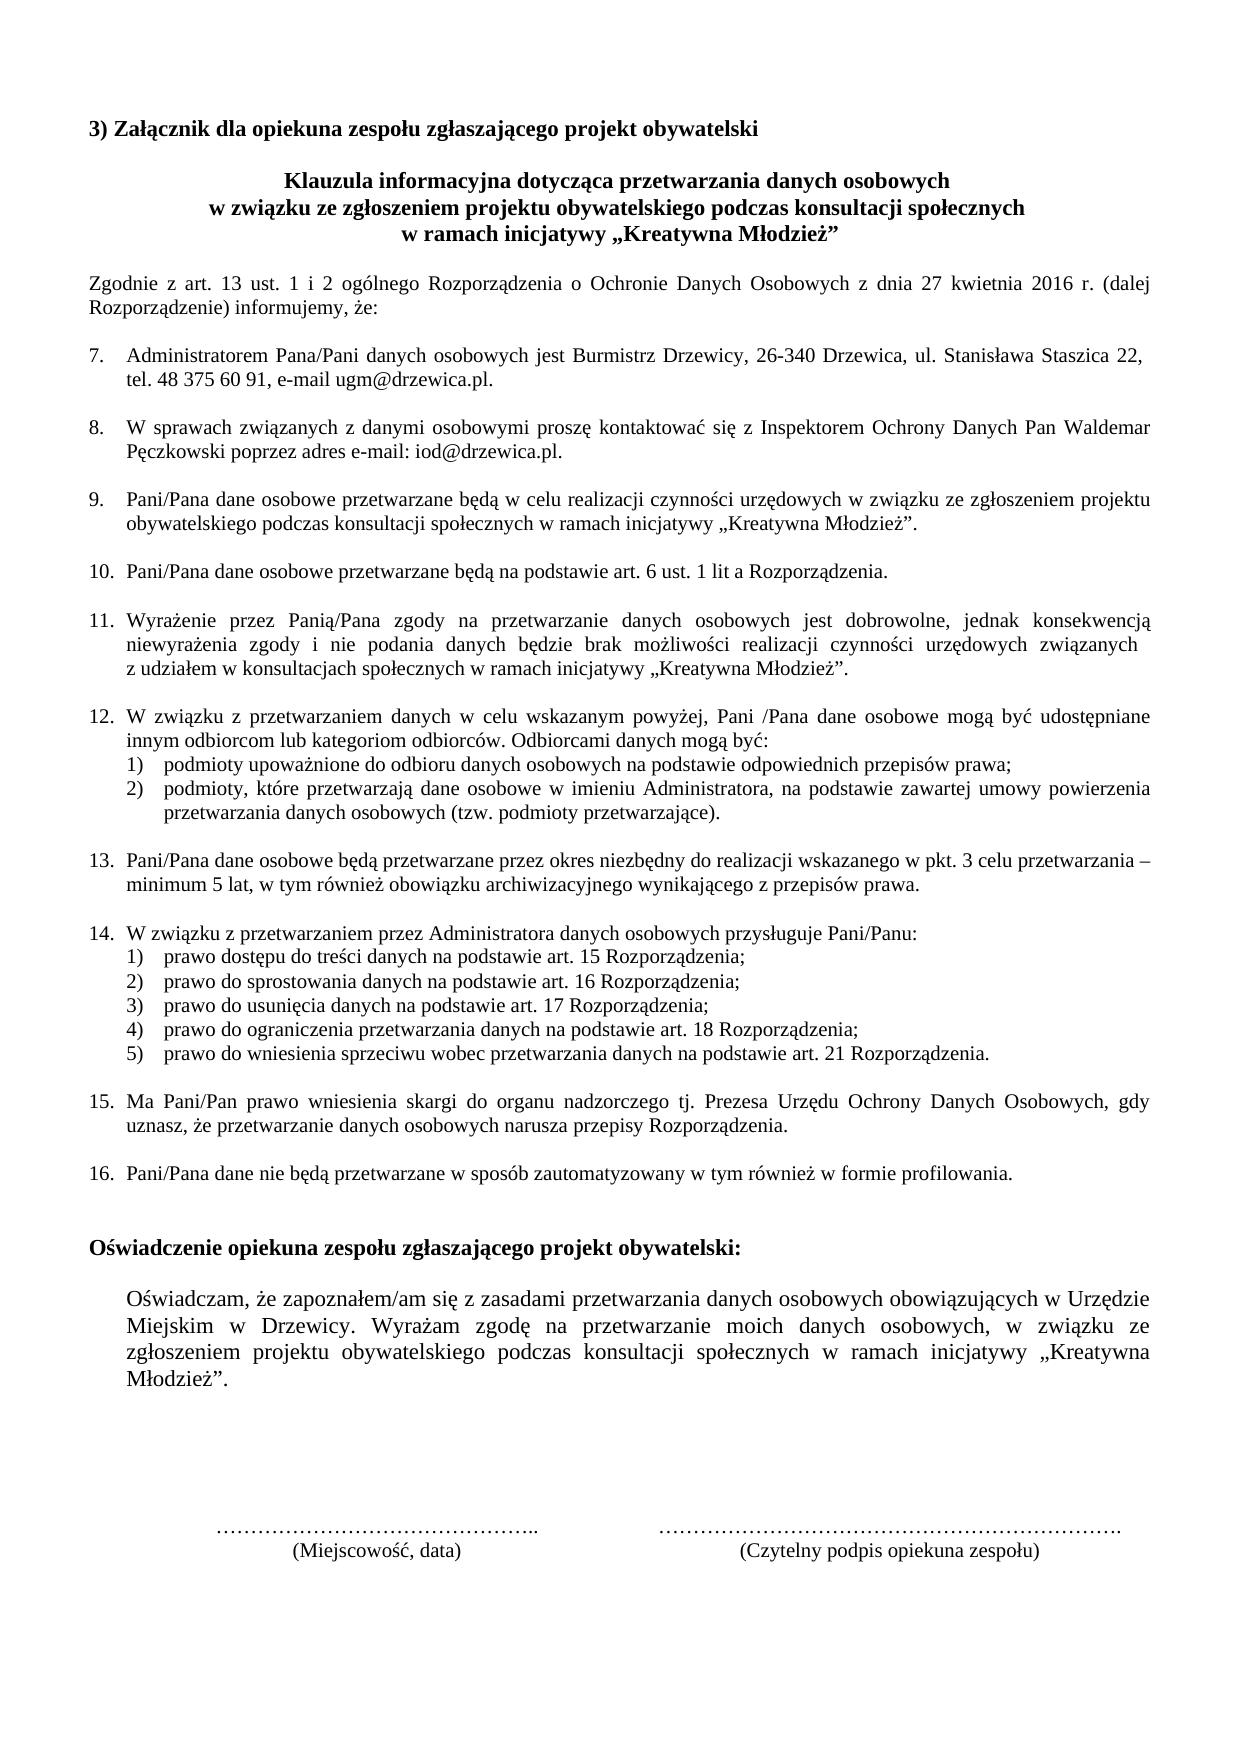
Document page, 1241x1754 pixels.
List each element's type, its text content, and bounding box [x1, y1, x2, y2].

list W związku z przetwarzaniem danych w celu wskazanym powyżej, Pani /Pana dane osobowe mogą być udostępniane innym odbiorcom lub kategoriom odbiorców. Odbiorcami danych mogą być: [88, 704, 1152, 752]
list podmioty, które przetwarzają dane osobowe w imieniu Administratora, na podstawie zawartej umowy powierzenia przetwarzania danych osobowych (tzw. podmioty przetwarzające). [126, 776, 1152, 824]
list W sprawach związanych z danymi osobowymi proszę kontaktować się z Inspektorem Ochrony Danych Pan Waldemar Pęczkowski poprzez adres e-mail: iod@drzewica.pl. [88, 415, 1152, 463]
list prawo do wniesienia sprzeciwu wobec przetwarzania danych na podstawie art. 21 Rozporządzenia. [126, 1041, 1152, 1065]
list Pani/Pana dane nie będą przetwarzane w sposób zautomatyzowany w tym również w formie profilowania. [88, 1161, 1152, 1185]
list prawo do ograniczenia przetwarzania danych na podstawie art. 18 Rozporządzenia; [126, 1017, 1152, 1041]
list Pani/Pana dane osobowe przetwarzane będą na podstawie art. 6 ust. 1 lit a Rozporządzenia. [88, 559, 1152, 583]
list Administratorem Pana/Pani danych osobowych jest Burmistrz Drzewicy, 26-340 Drzewica, ul. Stanisława Staszica 22, tel. 48 375 60 91, e-mail ugm@drzewica.pl. [88, 343, 1152, 391]
list prawo dostępu do treści danych na podstawie art. 15 Rozporządzenia; [126, 944, 1152, 968]
text Zgodnie z art. 13 ust. 1 i 2 ogólnego Rozporządzenia o Ochronie Danych Osobowych z dnia 27 kwietnia 2016 r. (dalej Rozporządzenie) informujemy, że: [88, 271, 1152, 319]
list prawo do usunięcia danych na podstawie art. 17 Rozporządzenia; [126, 993, 1152, 1017]
list prawo do sprostowania danych na podstawie art. 16 Rozporządzenia; [126, 968, 1152, 993]
table_header …………………………………………………………. (Czytelny podpis opiekuna zespołu) [628, 1489, 1152, 1562]
list Wyrażenie przez Panią/Pana zgody na przetwarzanie danych osobowych jest dobrowolne, jednak konsekwencją niewyrażenia zgody i nie podania danych będzie brak możliwości realizacji czynności urzędowych związanych z udziałem w konsultacjach społecznych w ramach inicjatywy „Kreatywna Młodzież”. [88, 608, 1152, 680]
text Klauzula informacyjna dotycząca przetwarzania danych osobowych w związku ze zgłoszeniem projektu obywatelskiego podczas konsultacji społecznych w ramach inicjatywy „Kreatywna Młodzież” [88, 168, 1152, 247]
list podmioty upoważnione do odbioru danych osobowych na podstawie odpowiednich przepisów prawa; [126, 752, 1152, 776]
list Pani/Pana dane osobowe przetwarzane będą w celu realizacji czynności urzędowych w związku ze zgłoszeniem projektu obywatelskiego podczas konsultacji społecznych w ramach inicjatywy „Kreatywna Młodzież”. [88, 487, 1152, 535]
text Oświadczenie opiekuna zespołu zgłaszającego projekt obywatelski: [88, 1234, 1152, 1261]
text 3) Załącznik dla opiekuna zespołu zgłaszającego projekt obywatelski [88, 115, 1152, 141]
list W związku z przetwarzaniem przez Administratora danych osobowych przysługuje Pani/Panu: [88, 920, 1152, 944]
text Oświadczam, że zapoznałem/am się z zasadami przetwarzania danych osobowych obowiązujących w Urzędzie Miejskim w Drzewicy. Wyrażam zgodę na przetwarzanie moich danych osobowych, w związku ze zgłoszeniem projektu obywatelskiego podczas konsultacji społecznych w ramach inicjatywy „Kreatywna Młodzież”. [126, 1286, 1152, 1391]
list Pani/Pana dane osobowe będą przetwarzane przez okres niezbędny do realizacji wskazanego w pkt. 3 celu przetwarzania – minimum 5 lat, w tym również obowiązku archiwizacyjnego wynikającego z przepisów prawa. [88, 848, 1152, 896]
list Ma Pani/Pan prawo wniesienia skargi do organu nadzorczego tj. Prezesa Urzędu Ochrony Danych Osobowych, gdy uznasz, że przetwarzanie danych osobowych narusza przepisy Rozporządzenia. [88, 1089, 1152, 1137]
table_header ……………………………………….. (Miejscowość, data) [126, 1489, 628, 1562]
